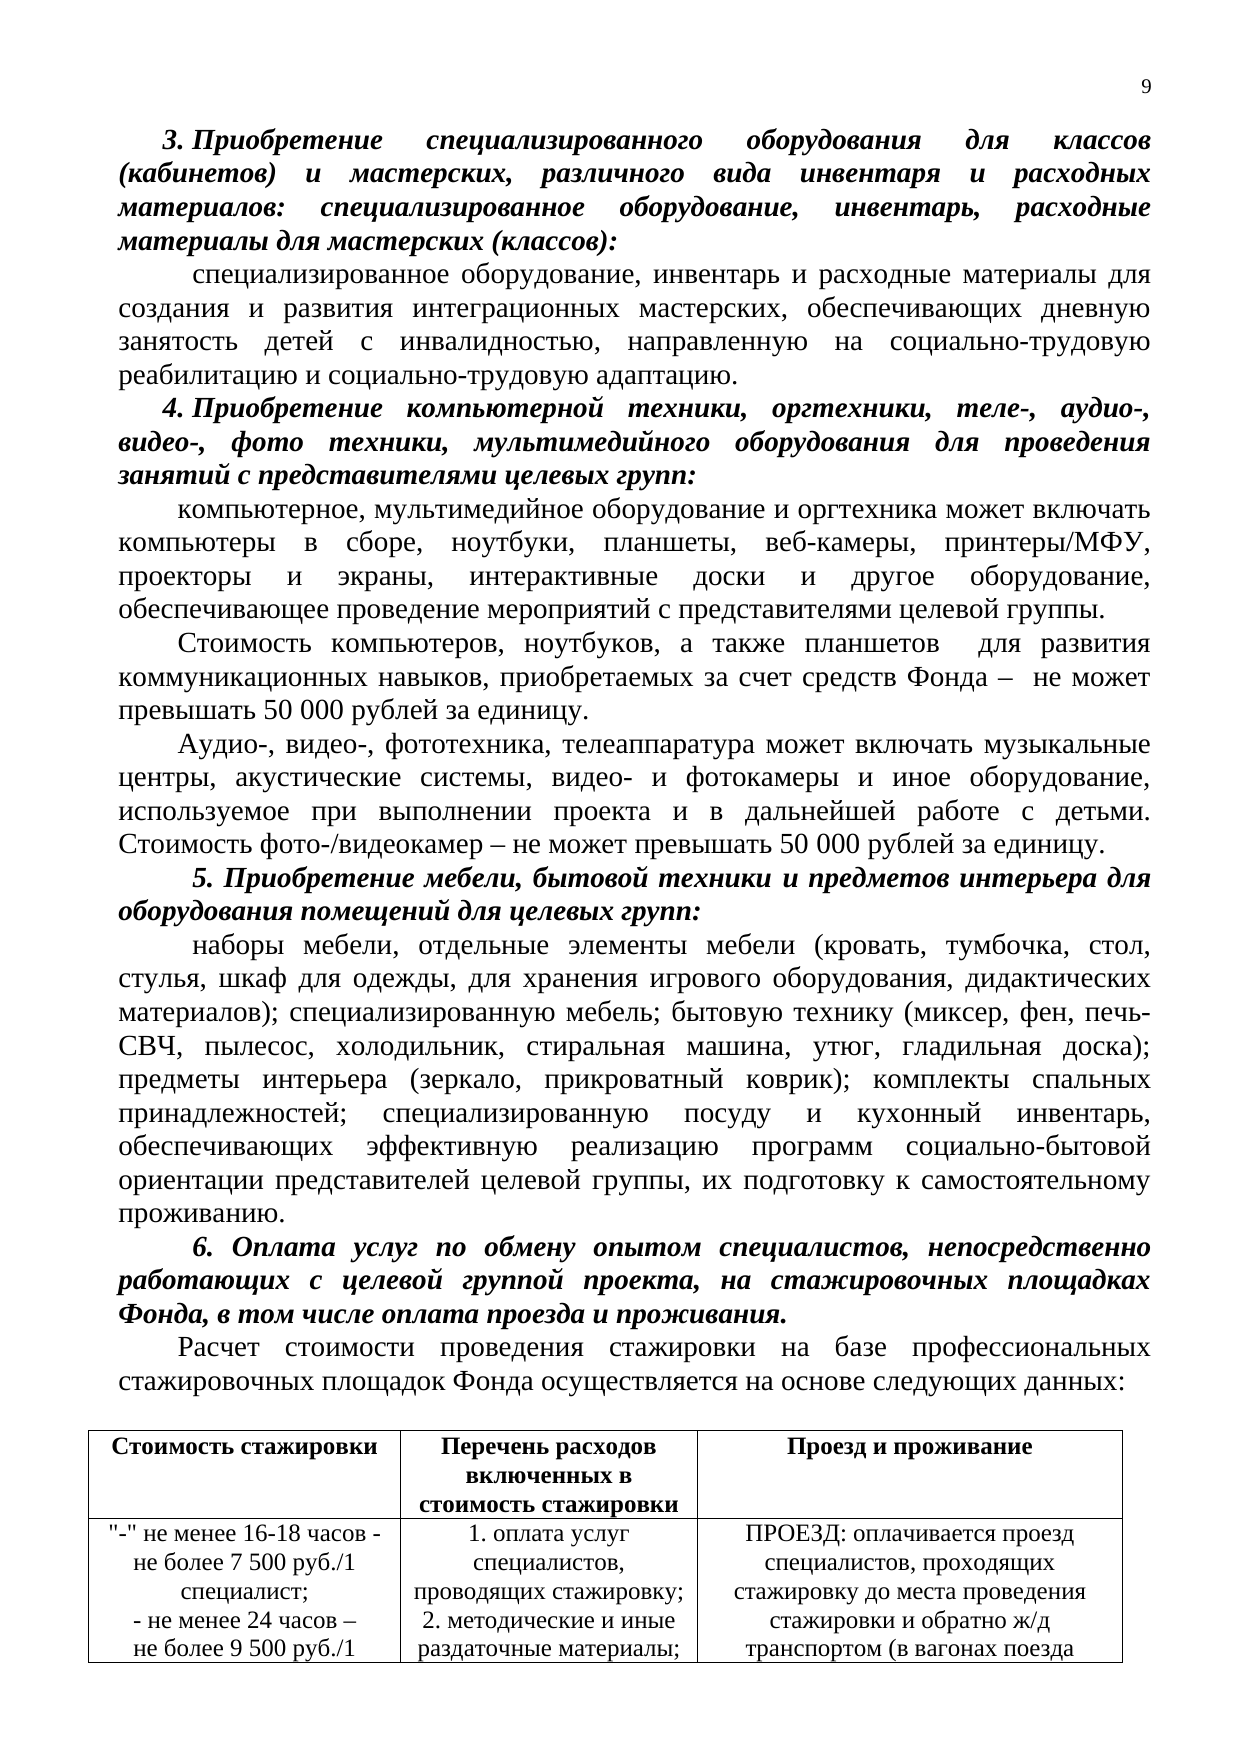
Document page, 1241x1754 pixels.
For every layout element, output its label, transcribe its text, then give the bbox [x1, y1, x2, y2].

table_header Перечень расходов включенных в стоимость стажировки [401, 1431, 697, 1517]
list Приобретение компьютерной техники, оргтехники, теле-, аудио-, видео-, фото техники, мультимедийного оборудования для проведения занятий с представителями целевых групп: [118, 390, 1152, 491]
text наборы мебели, отдельные элементы мебели (кровать, тумбочка, стол, стулья, шкаф для одежды, для хранения игрового оборудования, дидактических материалов); специализированную мебель; бытовую технику (миксер, фен, печь-СВЧ, пылесос, холодильник, стиральная машина, утюг, гладильная доска); предметы интерьера (зеркало, прикроватный коврик); комплекты спальных принадлежностей; специализированную посуду и кухонный инвентарь, обеспечивающих эффективную реализацию программ социально-бытовой ориентации представителей целевой группы, их подготовку к самостоятельному проживанию. [118, 927, 1152, 1229]
text специализированное оборудование, инвентарь и расходные материалы для создания и развития интеграционных мастерских, обеспечивающих дневную занятость детей с инвалидностью, направленную на социально-трудовую реабилитацию и социально-трудовую адаптацию. [118, 256, 1152, 390]
table_header Проезд и проживание [698, 1431, 1122, 1517]
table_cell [89, 1519, 400, 1662]
text 6. Оплата услуг по обмену опытом специалистов, непосредственно работающих с целевой группой проекта, на стажировочных площадках Фонда, в том числе оплата проезда и проживания. [118, 1229, 1152, 1329]
list компьютерное, мультимедийное оборудование и оргтехника может включать компьютеры в сборе, ноутбуки, планшеты, веб-камеры, принтеры/МФУ, проекторы и экраны, интерактивные доски и другое оборудование, обеспечивающее проведение мероприятий с представителями целевой группы. [118, 491, 1152, 625]
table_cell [698, 1519, 1122, 1662]
list Приобретение специализированного оборудования для классов (кабинетов) и мастерских, различного вида инвентаря и расходных материалов: специализированное оборудование, инвентарь, расходные материалы для мастерских (классов): [118, 122, 1152, 256]
text Расчет стоимости проведения стажировки на базе профессиональных стажировочных площадок Фонда осуществляется на основе следующих данных: [118, 1329, 1152, 1397]
list Стоимость компьютеров, ноутбуков, а также планшетов для развития коммуникационных навыков, приобретаемых за счет средств Фонда – не может превышать 50 000 рублей за единицу. [118, 625, 1152, 726]
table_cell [401, 1519, 697, 1662]
table_header Стоимость стажировки [89, 1431, 400, 1517]
text 5. Приобретение мебели, бытовой техники и предметов интерьера для оборудования помещений для целевых групп: [118, 860, 1152, 927]
list Аудио-, видео-, фототехника, телеаппаратура может включать музыкальные центры, акустические системы, видео- и фотокамеры и иное оборудование, используемое при выполнении проекта и в дальнейшей работе с детьми. Стоимость фото-/видеокамер – не может превышать 50 000 рублей за единицу. [118, 726, 1152, 860]
